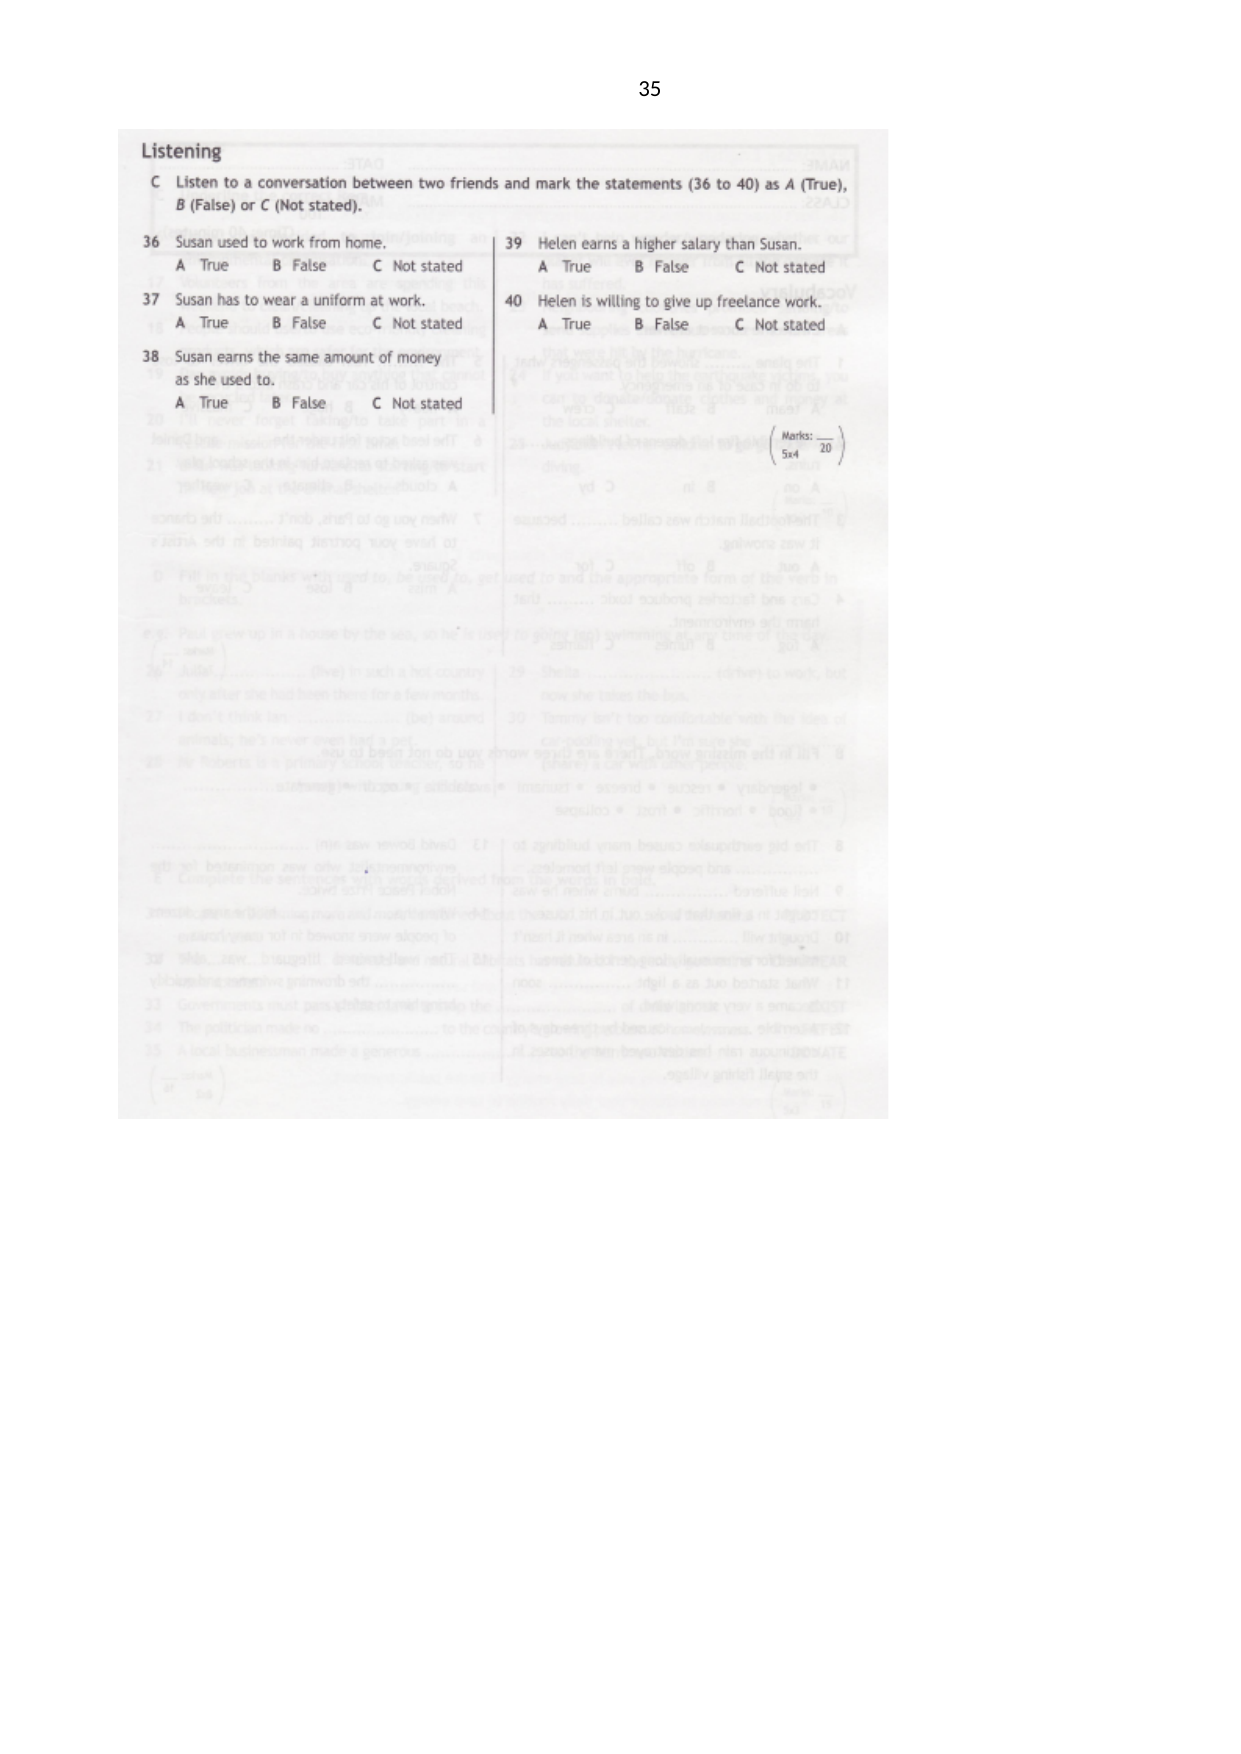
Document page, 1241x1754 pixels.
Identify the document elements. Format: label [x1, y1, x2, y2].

picture [118, 129, 889, 1119]
